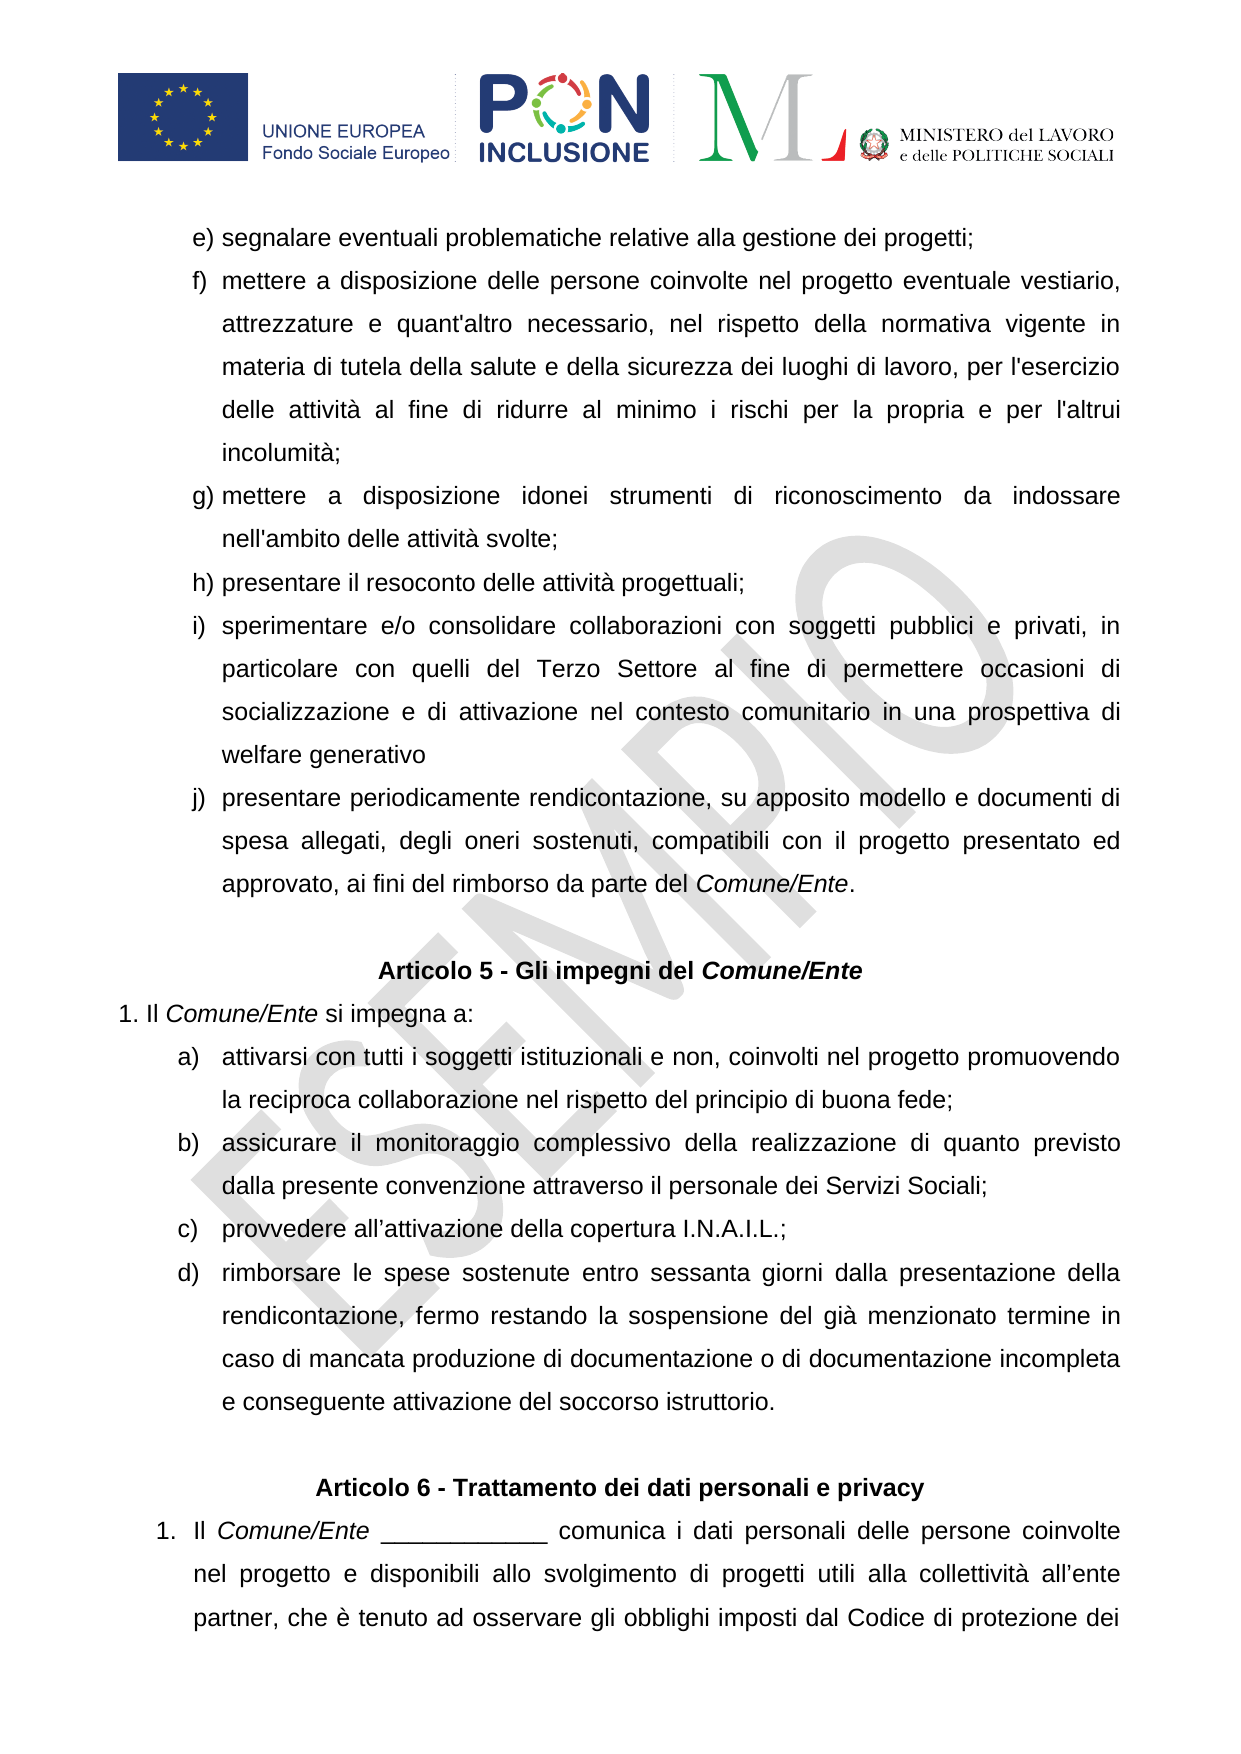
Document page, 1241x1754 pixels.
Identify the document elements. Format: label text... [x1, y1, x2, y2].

text 1. Il Comune/Ente si impegna a: [118, 999, 1122, 1027]
list provvedere all’attivazione della copertura I.N.A.I.L.; [177, 1214, 1122, 1243]
list segnalare eventuali problematiche relative alla gestione dei progetti; [192, 222, 1122, 251]
list mettere a disposizione delle persone coinvolte nel progetto eventuale vestiario, attrezzature e quant'altro necessario, nel rispetto della normativa vigente in materia di tutela della salute e della sicurezza dei luoghi di lavoro, per l'esercizio delle attività al fine di ridurre al minimo i rischi per la propria e per l'altrui incolumità; [192, 266, 1122, 467]
picture [118, 73, 1114, 165]
list sperimentare e/o consolidare collaborazioni con soggetti pubblici e privati, in particolare con quelli del Terzo Settore al fine di permettere occasioni di socializzazione e di attivazione nel contesto comunitario in una prospettiva di welfare generativo [192, 611, 1122, 769]
text Articolo 5 - Gli impegni del Comune/Ente [118, 956, 1122, 984]
list attivarsi con tutti i soggetti istituzionali e non, coinvolti nel progetto promuovendo la reciproca collaborazione nel rispetto del principio di buona fede; [177, 1042, 1122, 1114]
text Articolo 6 - Trattamento dei dati personali e privacy [118, 1473, 1122, 1502]
list presentare il resoconto delle attività progettuali; [192, 567, 1122, 596]
list rimborsare le spese sostenute entro sessanta giorni dalla presentazione della rendicontazione, fermo restando la sospensione del già menzionato termine in caso di mancata produzione di documentazione o di documentazione incompleta e conseguente attivazione del soccorso istruttorio. [177, 1257, 1122, 1416]
list assicurare il monitoraggio complessivo della realizzazione di quanto previsto dalla presente convenzione attraverso il personale dei Servizi Sociali; [177, 1128, 1122, 1200]
list mettere a disposizione idonei strumenti di riconoscimento da indossare nell'ambito delle attività svolte; [192, 481, 1122, 553]
list presentare periodicamente rendicontazione, su apposito modello e documenti di spesa allegati, degli oneri sostenuti, compatibili con il progetto presentato ed approvato, ai fini del rimborso da parte del Comune/Ente. [192, 783, 1122, 898]
